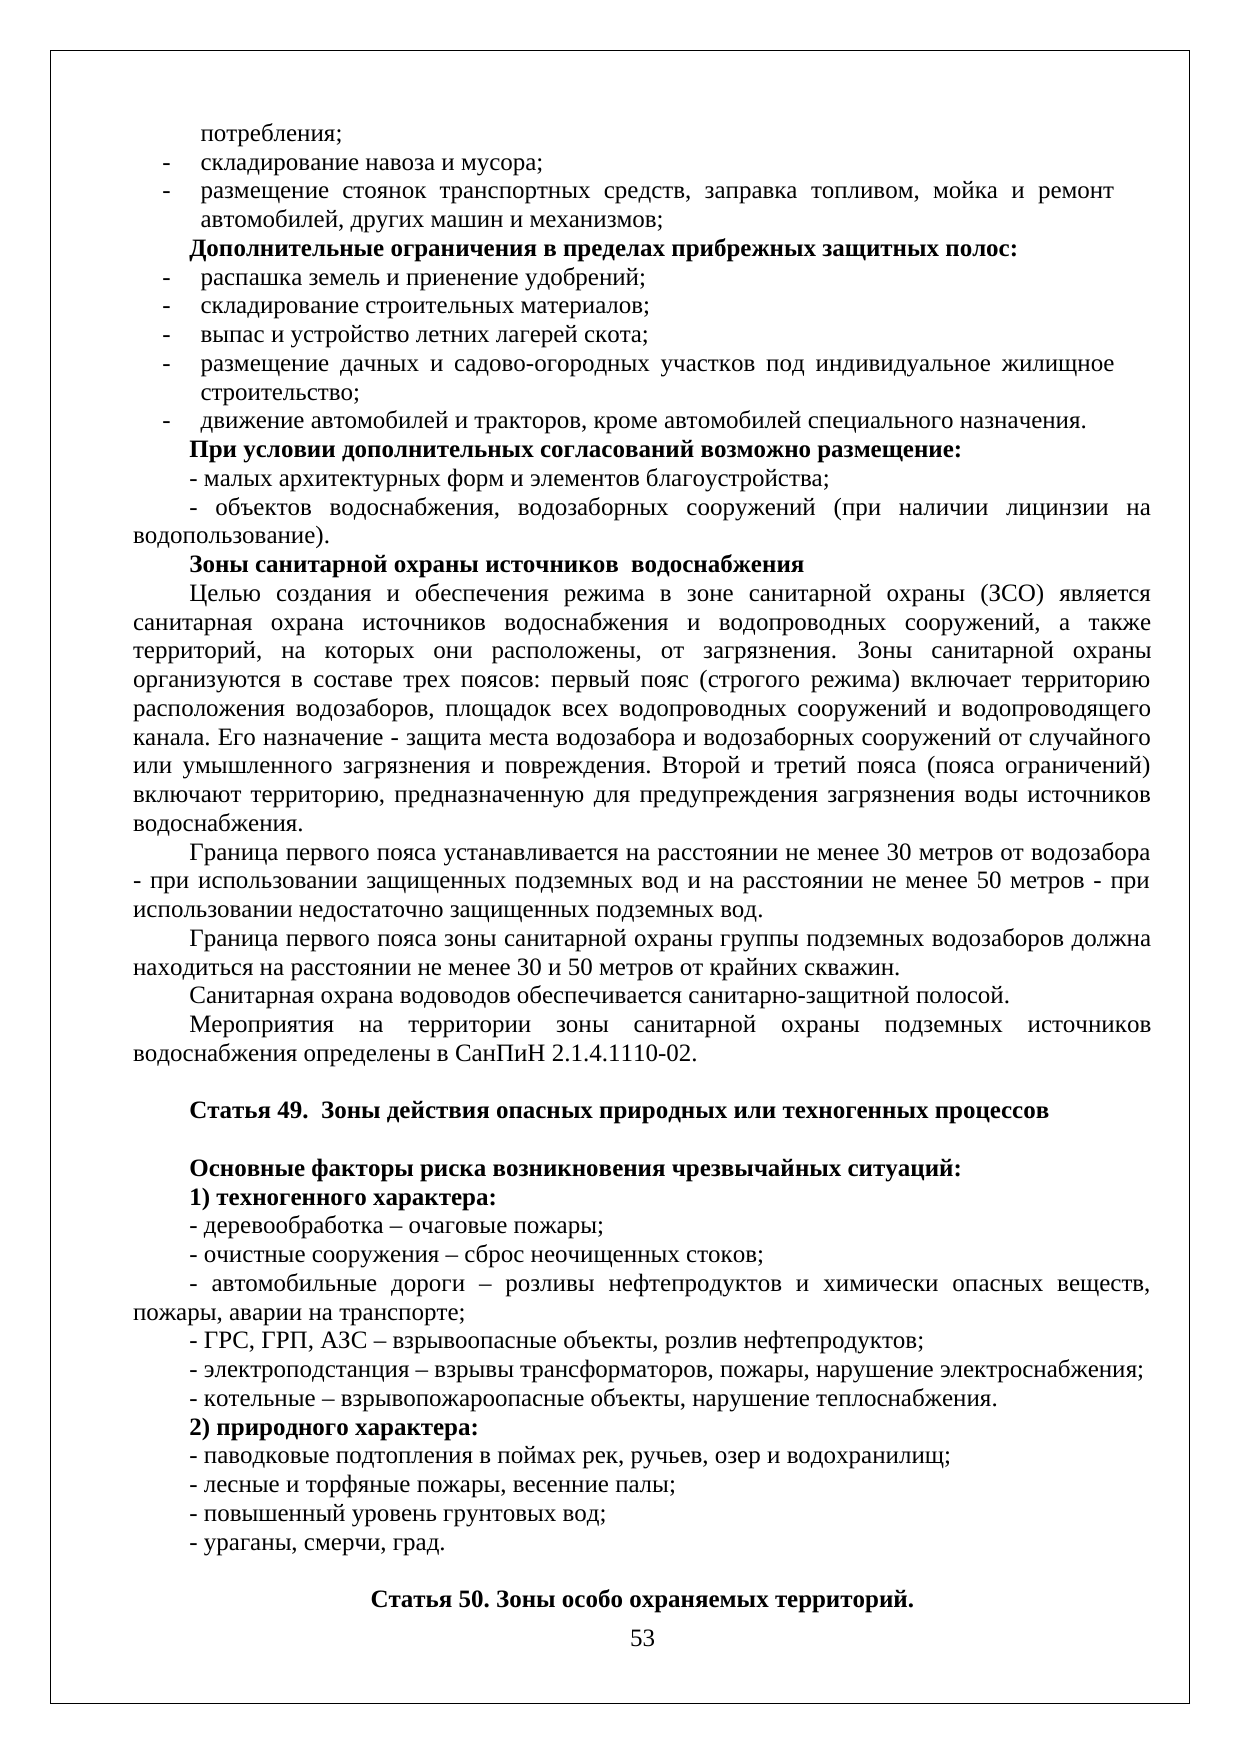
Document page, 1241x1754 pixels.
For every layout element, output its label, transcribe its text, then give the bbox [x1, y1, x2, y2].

text 1) техногенного характера: [133, 1182, 1152, 1211]
text Санитарная охрана водоводов обеспечивается санитарно-защитной полосой. [133, 981, 1152, 1009]
text Граница первого пояса зоны санитарной охраны группы подземных водозаборов должна находиться на расстоянии не менее 30 и от крайних скважин. [133, 923, 1152, 981]
table_header распашка земель и приенение удобрений; складирование строительных материалов; выпас и устройство летних лагерей скота; размещение дачных и садово-огородных участков под индивидуальное жилищное строительство; движение автомобилей и тракторов, кроме автомобилей специального назначения. [189, 262, 1127, 434]
text - малых архитектурных форм и элементов благоустройства; [133, 463, 1152, 492]
text - автомобильные дороги – розливы нефтепродуктов и химически опасных веществ, пожары, аварии на транспорте; [133, 1268, 1152, 1326]
text Статья 49. Зоны действия опасных природных или техногенных процессов [133, 1096, 1152, 1124]
text - объектов водоснабжения, водозаборных сооружений (при наличии лицинзии на водопользование). [133, 492, 1152, 549]
text Основные факторы риска возникновения чрезвычайных ситуаций: [133, 1153, 1152, 1182]
table_header - - - [151, 118, 189, 233]
text - лесные и торфяные пожары, весенние палы; [133, 1469, 1152, 1498]
text Статья 50. Зоны особо охраняемых территорий. [133, 1584, 1152, 1613]
text - повышенный уровень грунтовых вод; [133, 1498, 1152, 1527]
text Мероприятия на территории зоны санитарной охраны подземных источников водоснабжения определены в СанПиН 2.1.4.1110-02. [133, 1009, 1152, 1067]
text Зоны санитарной охраны источников водоснабжения [133, 549, 1152, 578]
text - ураганы, смерчи, град. [133, 1527, 1152, 1556]
text - паводковые подтопления в поймах рек, ручьев, озер и водохранилищ; [133, 1441, 1152, 1469]
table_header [189, 118, 1127, 233]
table_header - - - - - [151, 262, 189, 434]
text Целью создания и обеспечения режима в зоне санитарной охраны (ЗСО) является санитарная охрана источников водоснабжения и водопроводных сооружений, а также территорий, на которых они расположены, от загрязнения. Зоны санитарной охраны организуются в составе трех поясов: первый пояс (строгого режима) включает территорию расположения водозаборов, площадок всех водопроводных сооружений и водопроводящего канала. Его назначение места водозабора и водозаборных сооружений от случайного или умышленного загрязнения и повреждения. Второй и третий пояса (пояса ограничений) включают территорию, предназначенную для предупреждения загрязнения воды источников водоснабжения. [133, 578, 1152, 837]
text Дополнительные ограничения в пределах прибрежных защитных полос: [133, 233, 1152, 262]
text При условии дополнительных согласований возможно размещение: [133, 434, 1152, 463]
text 2) природного характера: [133, 1412, 1152, 1441]
text - очистные сооружения – сброс неочищенных стоков; [133, 1239, 1152, 1268]
text - ГРС, ГРП, АЗС – взрывоопасные объекты, розлив нефтепродуктов; [133, 1326, 1152, 1354]
text - котельные – взрывопожароопасные объекты, нарушение теплоснабжения. [133, 1383, 1152, 1412]
text - электроподстанция – взрывы трансформаторов, пожары, нарушение электроснабжения; [133, 1354, 1152, 1383]
text Граница первого пояса устанавливается на расстоянии не менее от водозабора - при использовании защищенных подземных вод и на расстоянии не менее - при использовании недостаточно защищенных подземных вод. [133, 837, 1152, 923]
text - деревообработка – очаговые пожары; [133, 1211, 1152, 1239]
